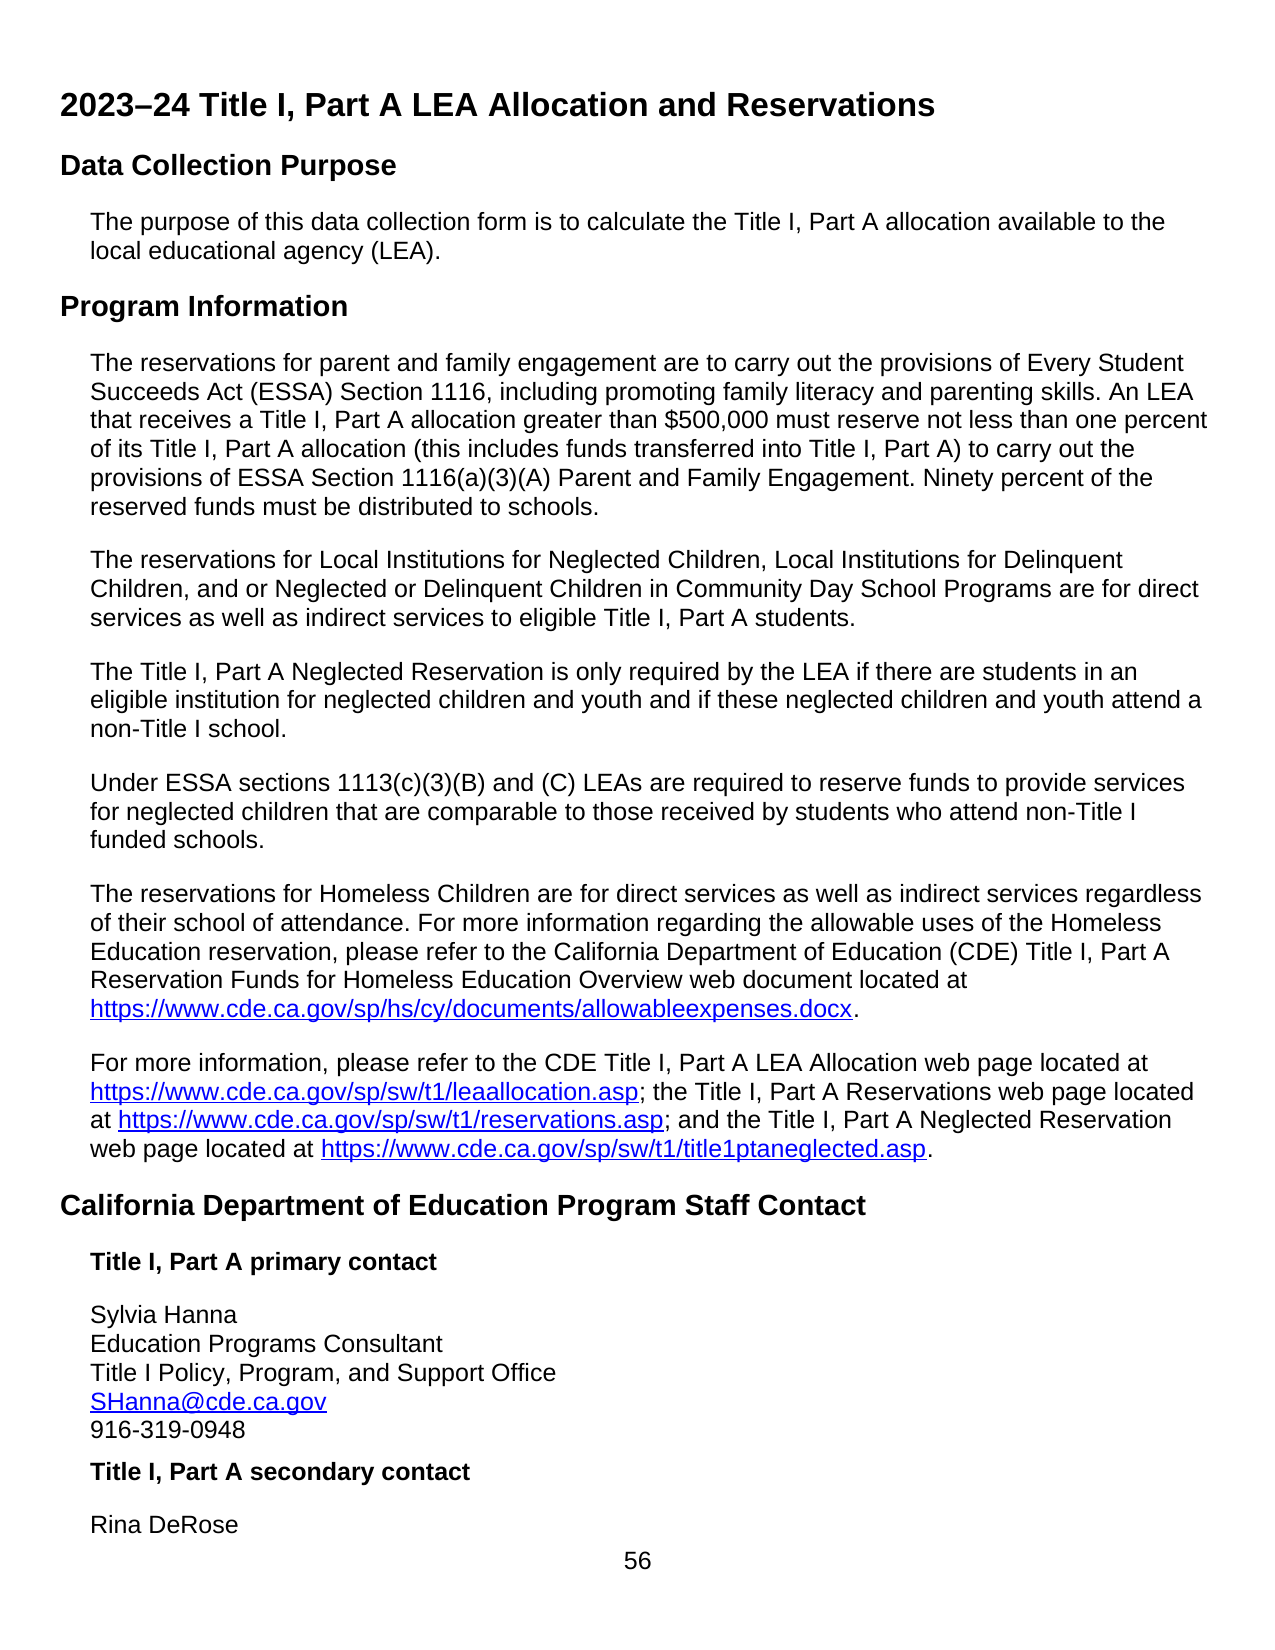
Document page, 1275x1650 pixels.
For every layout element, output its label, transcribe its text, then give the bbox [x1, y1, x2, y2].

text Title I, Part A secondary contact [90, 1457, 1215, 1485]
text The Title I, Part A Neglected Reservation is only required by the LEA if there are students in an eligible institution for neglected children and youth and if these neglected children and youth attend a non-Title I school. [90, 657, 1215, 743]
subtitle California Department of Education Program Staff Contact [60, 1188, 1215, 1222]
text The purpose of this data collection form is to calculate the Title I, Part A allocation available to the local educational agency (LEA). [90, 207, 1215, 264]
subtitle Program Information [60, 289, 1215, 323]
text For more information, please refer to the CDE Title I, Part A LEA Allocation web page located at https://www.cde.ca.gov/sp/sw/t1/leaallocation.asp; the Title I, Part A Reservations web page located at https://www.cde.ca.gov/sp/sw/t1/reservations.asp; and the Title I, Part A Neglected Reservation web page located at https://www.cde.ca.gov/sp/sw/t1/title1ptaneglected.asp. [90, 1048, 1215, 1163]
text The reservations for Local Institutions for Neglected Children, Local Institutions for Delinquent Children, and or Neglected or Delinquent Children in Community Day School Programs are for direct services as well as indirect services to eligible Title I, Part A students. [90, 546, 1215, 632]
text Under ESSA sections 1113(c)(3)(B) and (C) LEAs are required to reserve funds to provide services for neglected children that are comparable to those received by students who attend non-Title I funded schools. [90, 768, 1215, 854]
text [90, 1358, 1215, 1387]
subtitle Data Collection Purpose [60, 148, 1215, 182]
text The reservations for parent and family engagement are to carry out the provisions of Every Student Succeeds Act (ESSA) Section 1116, including promoting family literacy and parenting skills. An LEA that receives a Title I, Part A allocation greater than $500,000 must reserve not less than one percent of its Title I, Part A allocation (this includes funds transferred into Title I, Part A) to carry out the provisions of ESSA Section 1116(a)(3)(A) Parent and Family Engagement. Ninety percent of the reserved funds must be distributed to schools. [90, 348, 1215, 521]
text Rina DeRose [90, 1510, 1215, 1539]
text The reservations for Homeless Children are for direct services as well as indirect services regardless of their school of attendance. For more information regarding the allowable uses of the Homeless Education reservation, please refer to the California Department of Education (CDE) Title I, Part A Reservation Funds for Homeless Education Overview web document located at https://www.cde.ca.gov/sp/hs/cy/documents/allowableexpenses.docx. [90, 879, 1215, 1023]
text 916-319-0948 [90, 1415, 1215, 1444]
text SHanna@cde.ca.gov [90, 1387, 1215, 1415]
text Education Programs Consultant [90, 1329, 1215, 1358]
text Sylvia Hanna [90, 1300, 1215, 1329]
text Title I, Part A primary contact [90, 1247, 1215, 1275]
subtitle 2023–24 Title I, Part A LEA Allocation and Reservations [60, 85, 1215, 123]
